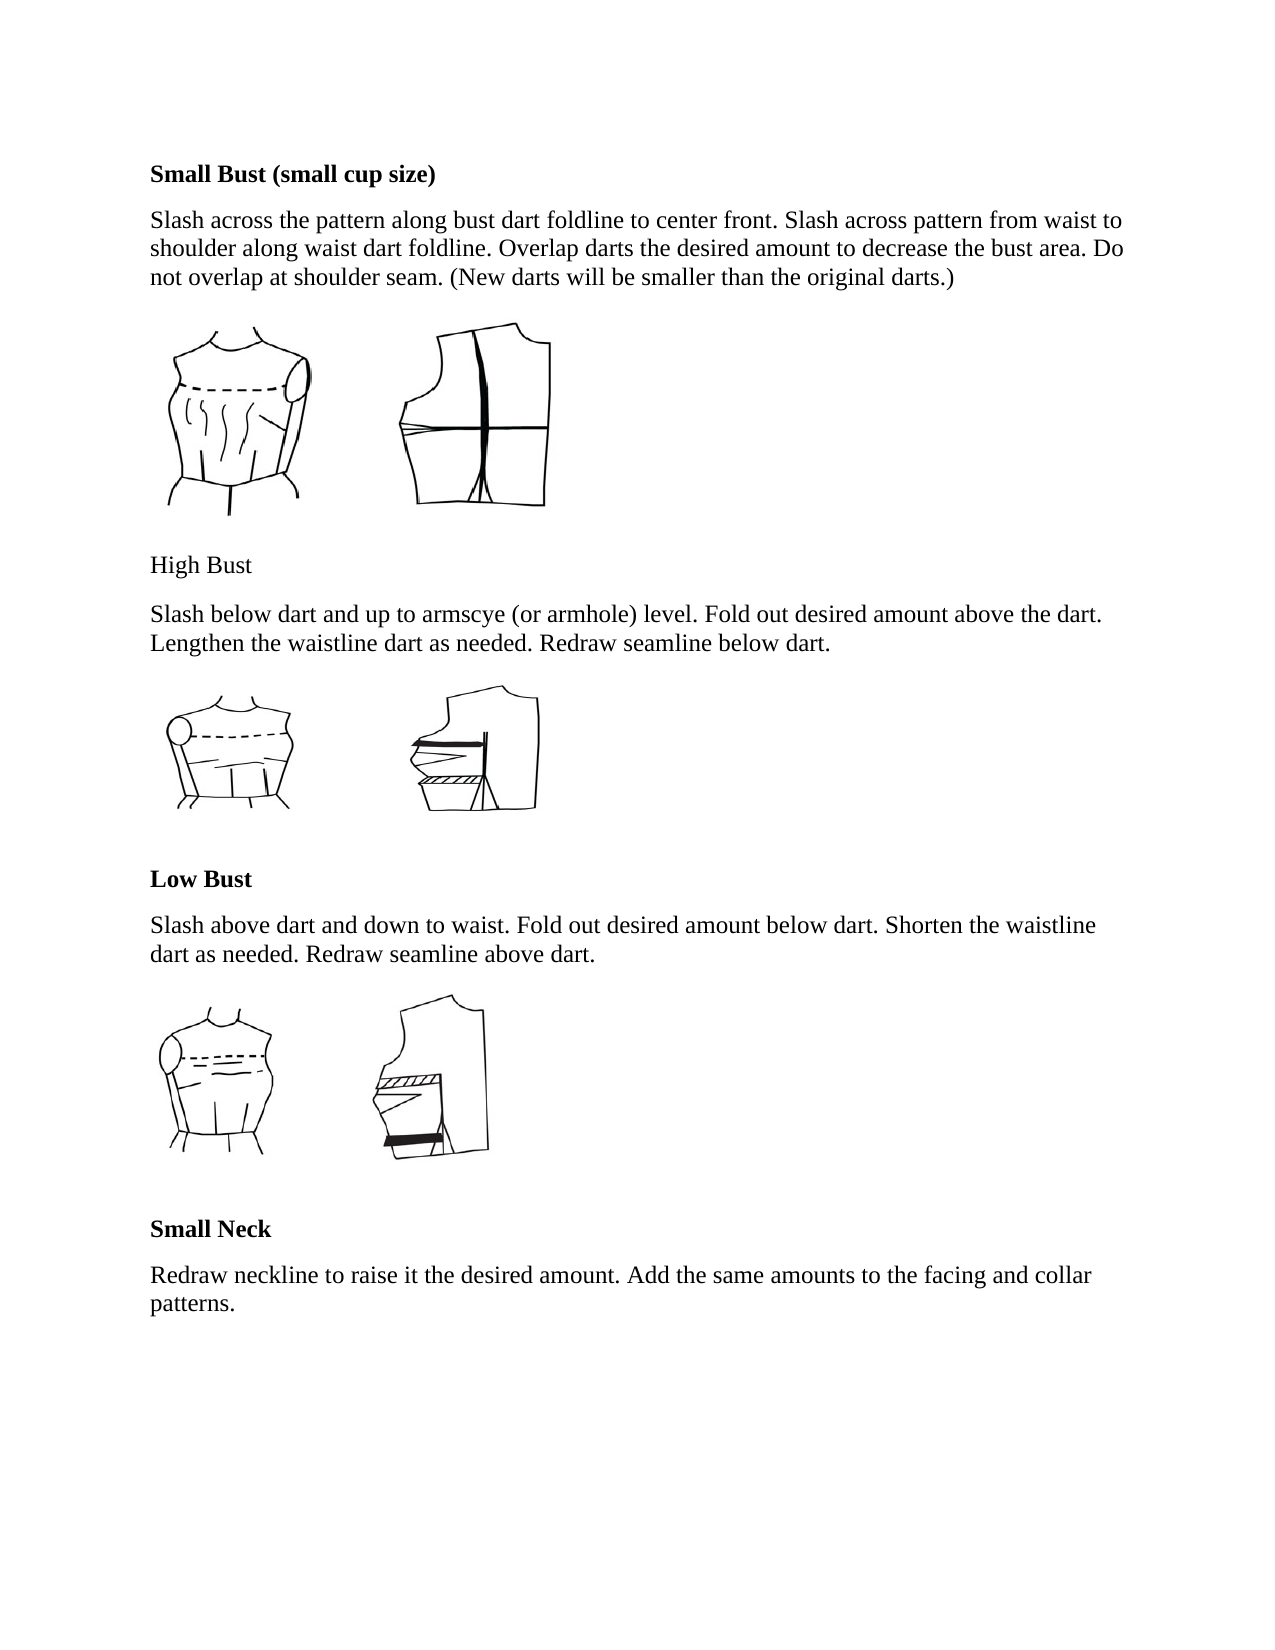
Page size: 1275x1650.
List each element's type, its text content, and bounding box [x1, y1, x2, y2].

picture [150, 311, 582, 530]
picture [150, 987, 501, 1171]
picture [150, 677, 557, 821]
text Redraw neckline to raise it the desired amount. Add the same amounts to the facing and collar patterns. [150, 1260, 1125, 1317]
text High Bust [150, 550, 1125, 579]
text Slash above dart and down to waist. Fold out desired amount below dart. Shorten the waistline dart as needed. Redraw seamline above dart. [150, 910, 1125, 967]
text Slash below dart and up to armscye (or armhole) level. Fold out desired amount above the dart. Lengthen the waistline dart as needed. Redraw seamline below dart. [150, 599, 1125, 657]
subtitle Small Neck [150, 1205, 1125, 1242]
text Slash across the pattern along bust dart foldline to center front. Slash across pattern from waist to shoulder along waist dart foldline. Overlap darts the desired amount to decrease the bust area. Do not overlap at shoulder seam. (New darts will be smaller than the original darts.) [150, 205, 1125, 291]
subtitle Small Bust (small cup size) [150, 150, 1125, 187]
subtitle Low Bust [150, 855, 1125, 893]
